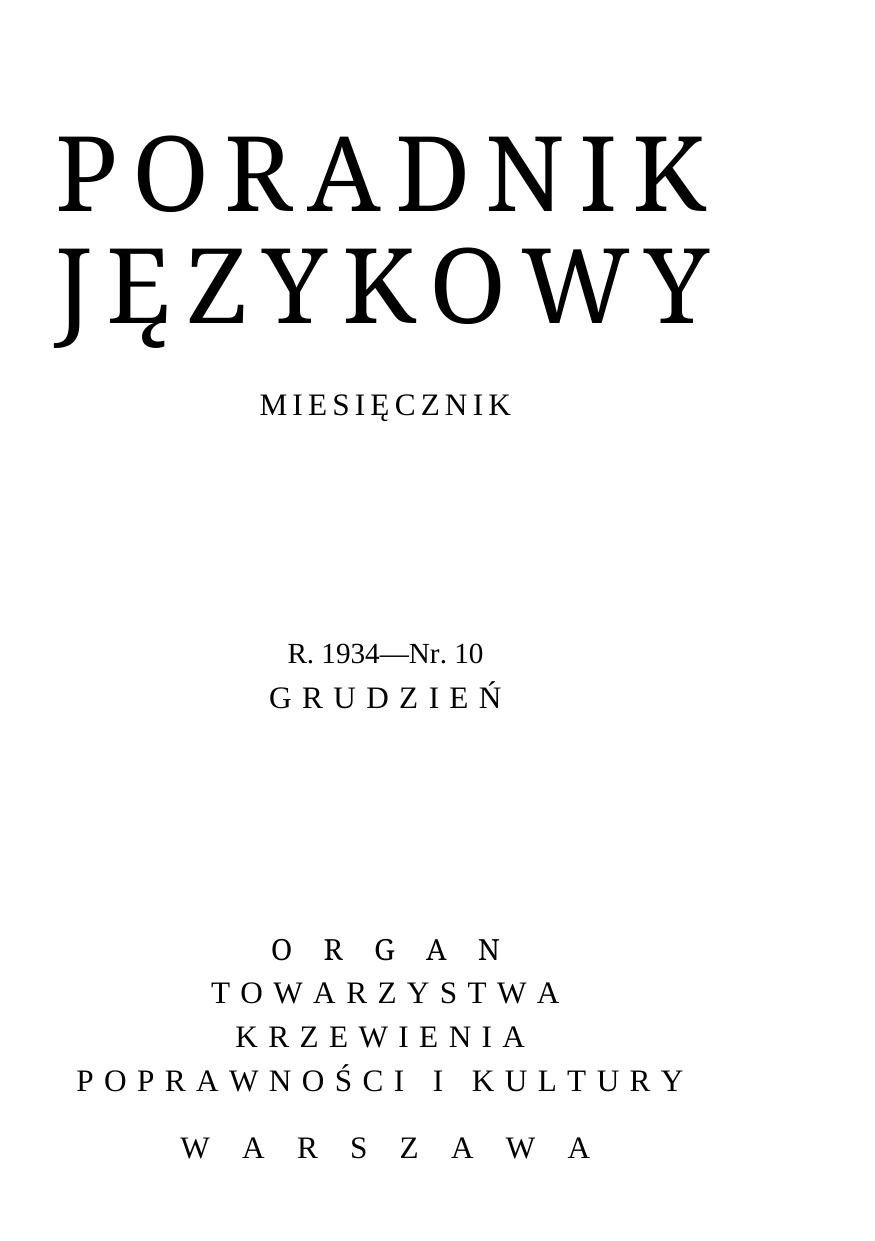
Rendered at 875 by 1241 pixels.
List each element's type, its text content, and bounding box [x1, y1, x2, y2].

text TOWARZYSTWA KRZEWIENIA POPRAWNOŚCI I KULTURY JĘZYKA [57, 969, 713, 1107]
text WARSZAWA [57, 1133, 713, 1165]
text ORGAN [57, 925, 713, 969]
text JĘZYKOWY [55, 241, 713, 345]
text GRUDZIEŃ [57, 684, 713, 715]
text MIESIĘCZNIK [57, 391, 713, 422]
text R. 1934—Nr. 10 [57, 640, 713, 669]
text PORADNIK [55, 128, 713, 232]
